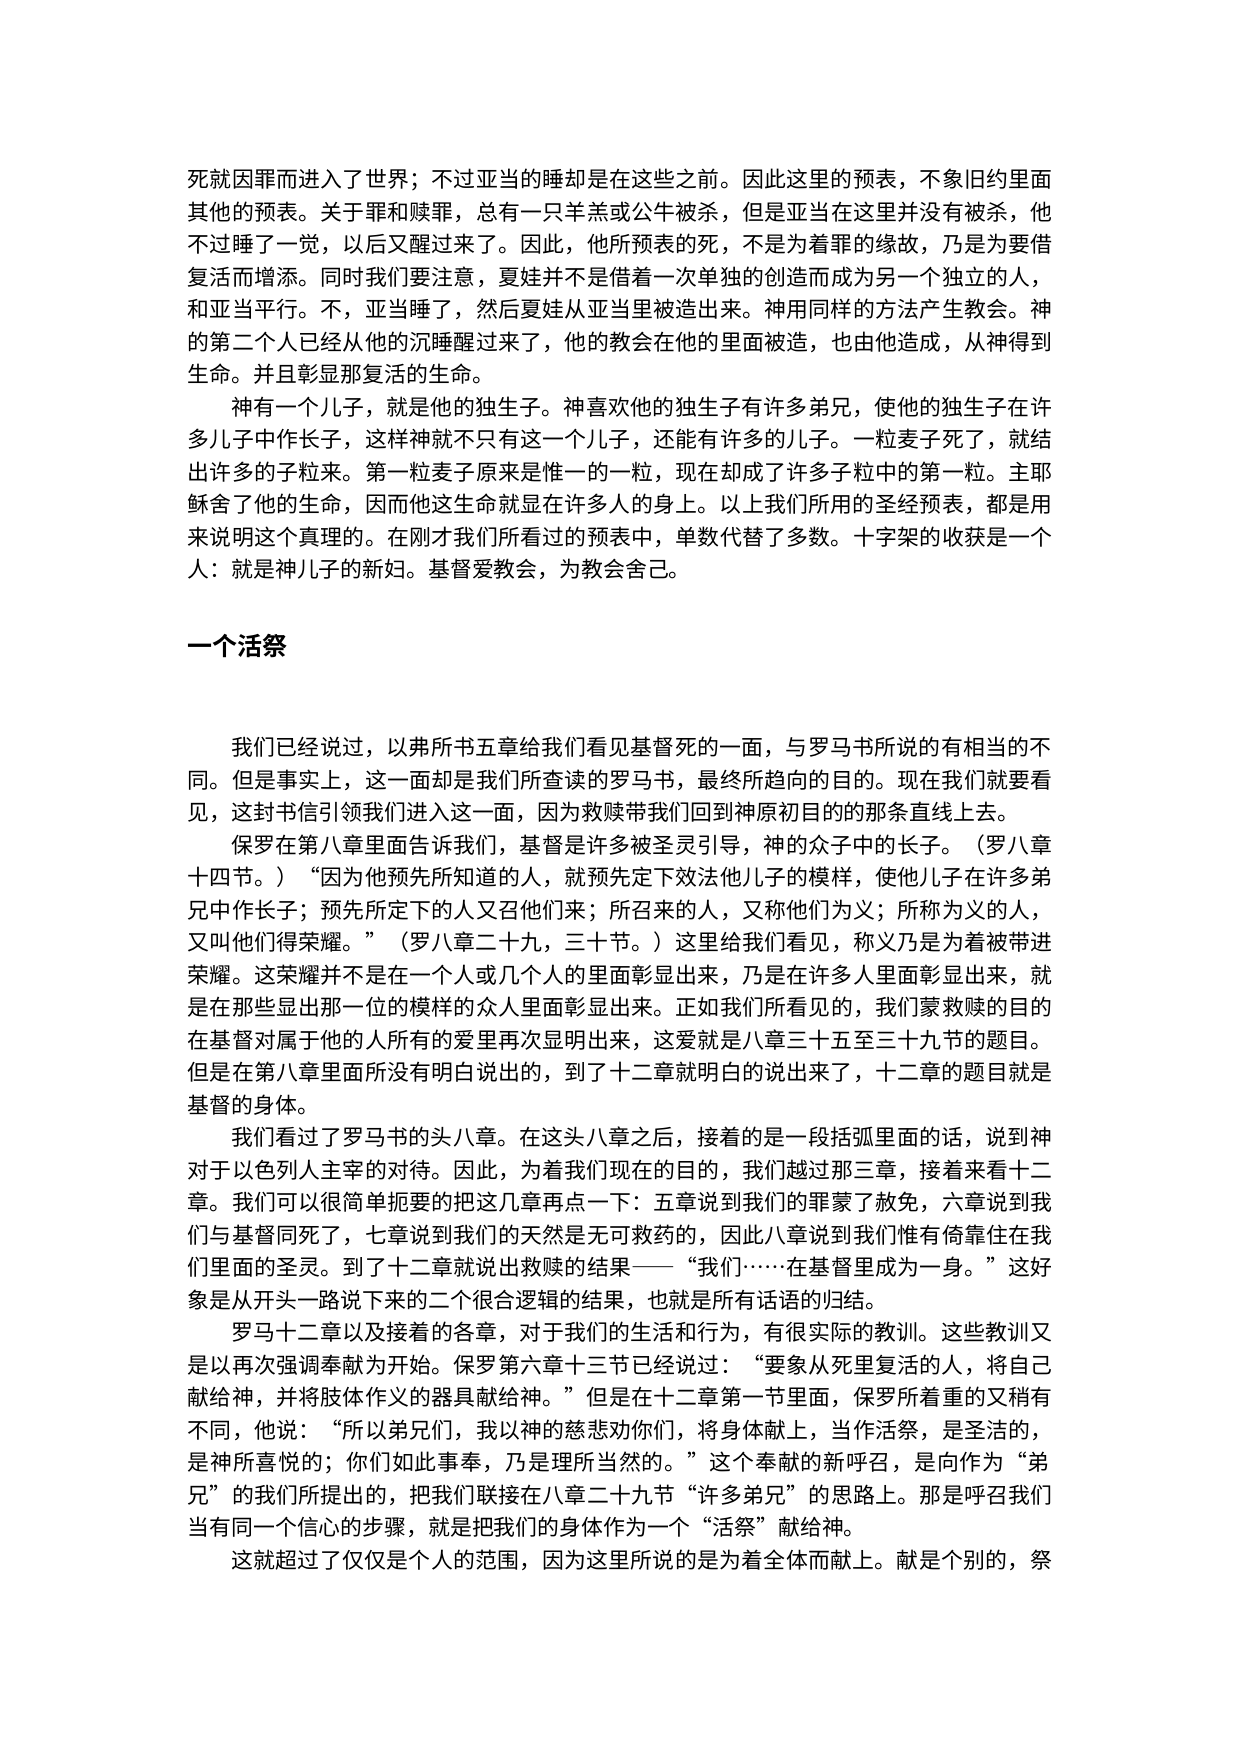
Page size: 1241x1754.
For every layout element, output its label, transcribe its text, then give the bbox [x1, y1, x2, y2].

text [187, 162, 1053, 389]
text 我们看过了罗马书的头八章。在这头八章之后，接着的是一段括弧里面的话，说到神对于以色列人主宰的对待。因此，为着我们现在的目的，我们越过那三章，接着来看十二章。我们可以很简单扼要的把这几章再点一下：五章说到我们的罪蒙了赦免，六章说到我们与基督同死了，七章说到我们的天然是无可救药的，因此八章说到我们惟有倚靠住在我们里面的圣灵。到了十二章就说出救赎的结果——“我们……在基督里成为一身。”这好象是从开头一路说下来的二个很合逻辑的结果，也就是所有话语的归结。 [187, 1120, 1053, 1315]
text 神有一个儿子，就是他的独生子。神喜欢他的独生子有许多弟兄，使他的独生子在许多儿子中作长子，这样神就不只有这一个儿子，还能有许多的儿子。一粒麦子死了，就结出许多的子粒来。第一粒麦子原来是惟一的一粒，现在却成了许多子粒中的第一粒。主耶稣舍了他的生命，因而他这生命就显在许多人的身上。以上我们所用的圣经预表，都是用来说明这个真理的。在刚才我们所看过的预表中，单数代替了多数。十字架的收获是一个人：就是神儿子的新妇。基督爱教会，为教会舍己。 [187, 389, 1053, 584]
subtitle 一个活祭 [187, 612, 1053, 677]
text 我们已经说过，以弗所书五章给我们看见基督死的一面，与罗马书所说的有相当的不同。但是事实上，这一面却是我们所查读的罗马书，最终所趋向的目的。现在我们就要看见，这封书信引领我们进入这一面，因为救赎带我们回到神原初目的的那条直线上去。 [187, 730, 1053, 827]
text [187, 1542, 1053, 1575]
text 罗马十二章以及接着的各章，对于我们的生活和行为，有很实际的教训。这些教训又是以再次强调奉献为开始。保罗第六章十三节已经说过：“要象从死里复活的人，将自己献给神，并将肢体作义的器具献给神。”但是在十二章第一节里面，保罗所着重的又稍有不同，他说：“所以弟兄们，我以神的慈悲劝你们，将身体献上，当作活祭，是圣洁的，是神所喜悦的；你们如此事奉，乃是理所当然的。”这个奉献的新呼召，是向作为“弟兄”的我们所提出的，把我们联接在八章二十九节“许多弟兄”的思路上。那是呼召我们当有同一个信心的步骤，就是把我们的身体作为一个“活祭”献给神。 [187, 1315, 1053, 1542]
text 保罗在第八章里面告诉我们，基督是许多被圣灵引导，神的众子中的长子。（罗八章十四节。）“因为他预先所知道的人，就预先定下效法他儿子的模样，使他儿子在许多弟兄中作长子；预先所定下的人又召他们来；所召来的人，又称他们为义；所称为义的人，又叫他们得荣耀。”（罗八章二十九，三十节。）这里给我们看见，称义乃是为着被带进荣耀。这荣耀并不是在一个人或几个人的里面彰显出来，乃是在许多人里面彰显出来，就是在那些显出那一位的模样的众人里面彰显出来。正如我们所看见的，我们蒙救赎的目的，在基督对属于他的人所有的爱里再次显明出来，这爱就是八章三十五至三十九节的题目。但是在第八章里面所没有明白说出的，到了十二章就明白的说出来了，十二章的题目就是基督的身体。 [187, 827, 1053, 1120]
